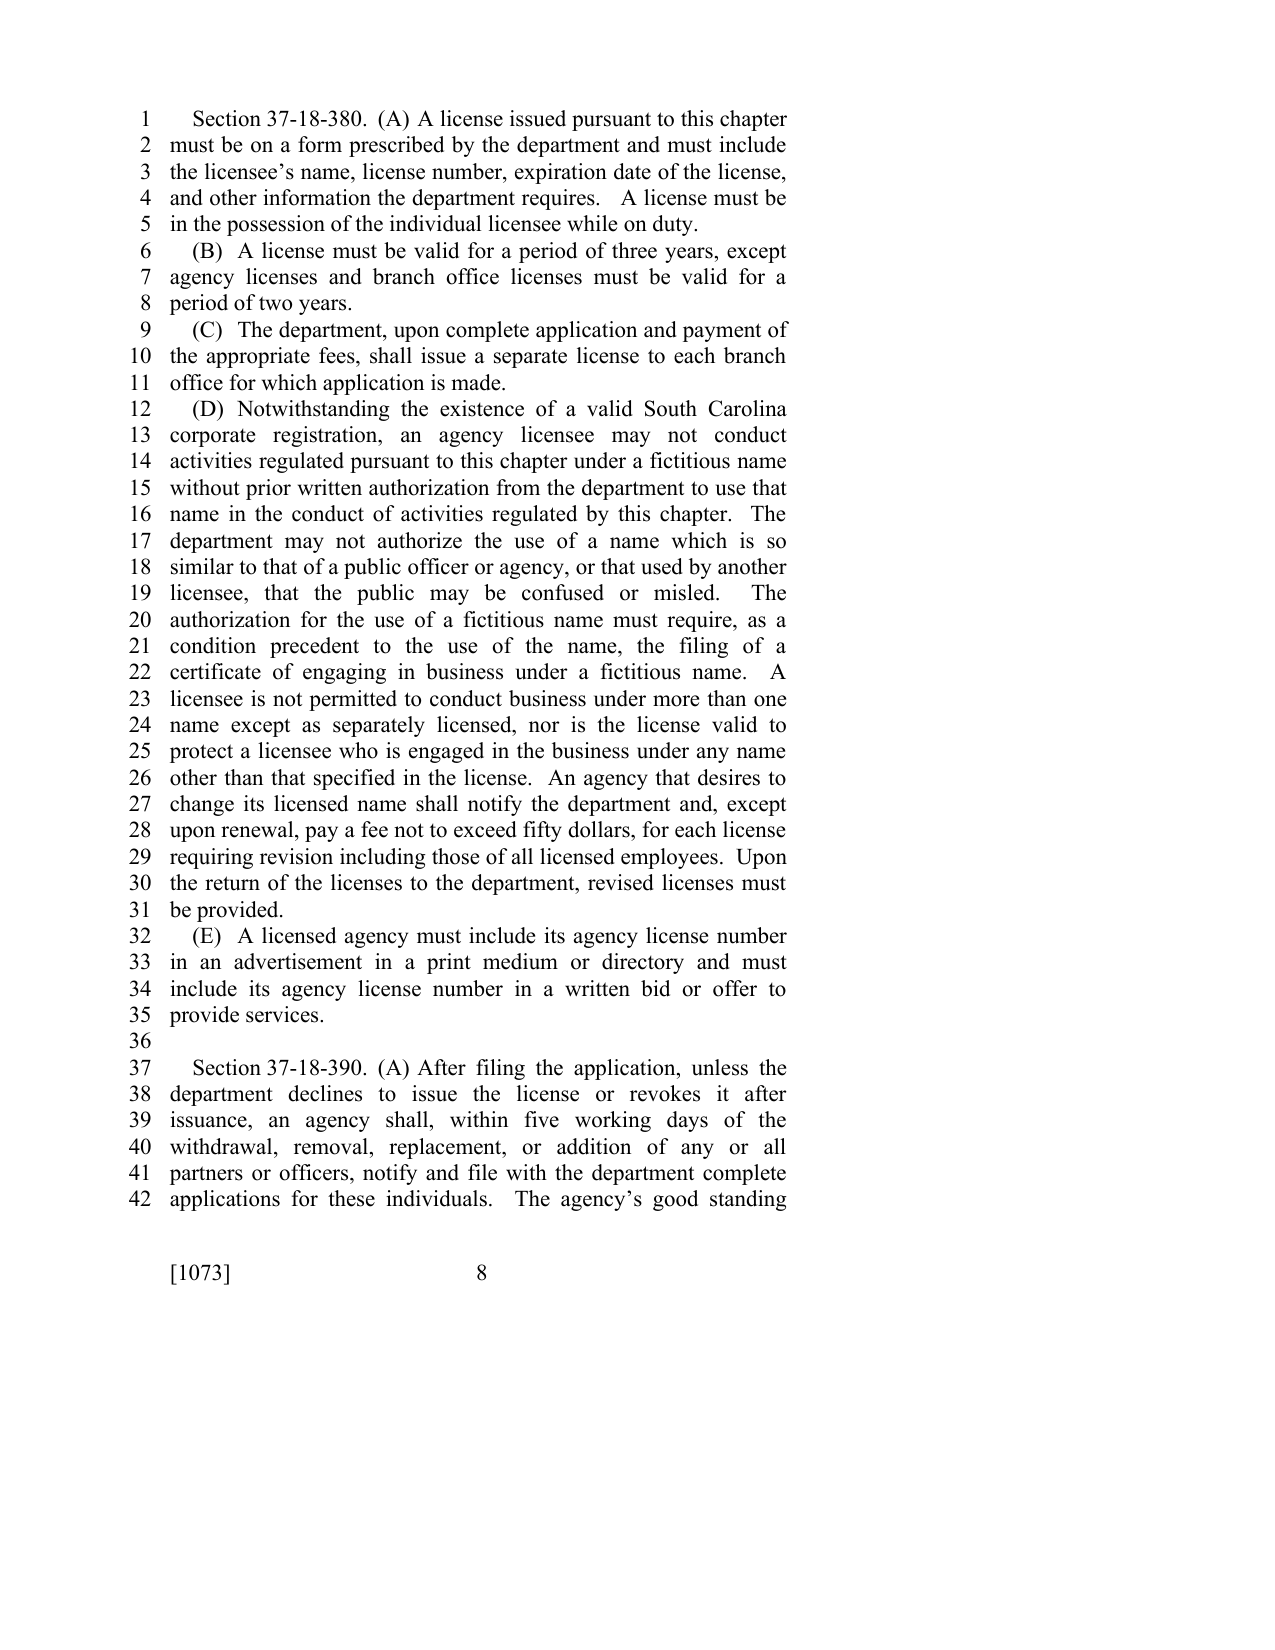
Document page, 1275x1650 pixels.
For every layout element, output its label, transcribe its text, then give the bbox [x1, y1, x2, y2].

text (C) The department, upon complete application and payment of the appropriate fees, shall issue a separate license to each branch office for which application is made. [169, 316, 787, 395]
text Section 37-18-380. (A) A license issued pursuant to this chapter must be on a form prescribed by the department and must include the licensee’s name, license number, expiration date of the license, and other information the department requires. A license must be in the possession of the individual licensee while on duty. [169, 105, 787, 237]
text (D) Notwithstanding the existence of a valid South Carolina corporate registration, an agency licensee may not conduct activities regulated pursuant to this chapter under a fictitious name without prior written authorization from the department to use that name in the conduct of activities regulated by this chapter. The department may not authorize the use of a name which is so similar to that of a public officer or agency, or that used by another licensee, that the public may be confused or misled. The authorization for the use of a fictitious name must require, as a condition precedent to the use of the name, the filing of a certificate of engaging in business under a fictitious name. A licensee is not permitted to conduct business under more than one name except as separately licensed, nor is the license valid to protect a licensee who is engaged in the business under any name other than that specified in the license. An agency that desires to change its licensed name shall notify the department and, except upon renewal, pay a fee not to exceed fifty dollars, for each license requiring revision including those of all licensed employees. Upon the return of the licenses to the department, revised licenses must be provided. [169, 395, 787, 922]
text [169, 1054, 787, 1212]
text (E) A licensed agency must include its agency license number in an advertisement in a print medium or directory and must include its agency license number in a written bid or offer to provide services. [169, 922, 787, 1027]
text (B) A license must be valid for a period of three years, except agency licenses and branch office licenses must be valid for a period of two years. [169, 237, 787, 316]
